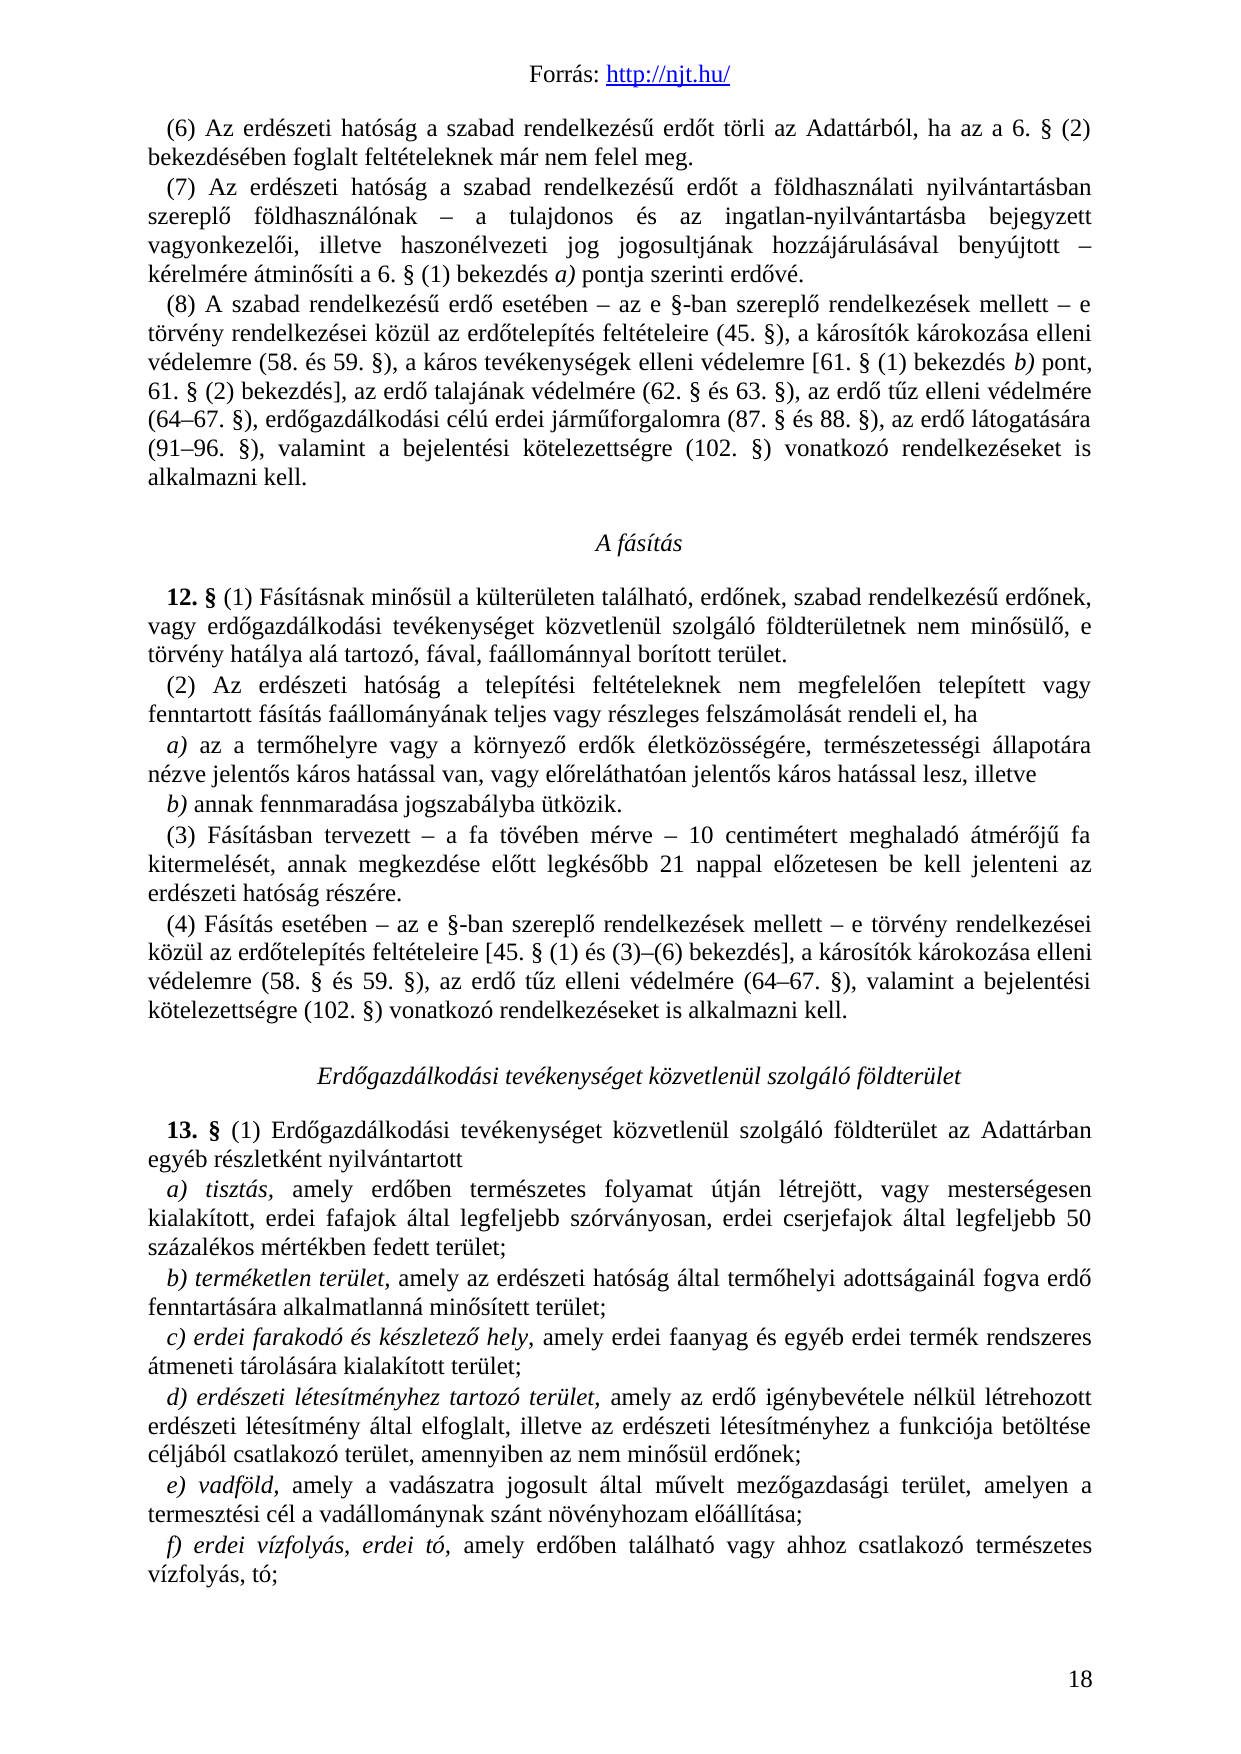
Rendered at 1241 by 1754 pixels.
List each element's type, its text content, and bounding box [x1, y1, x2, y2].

text a) tisztás, amely erdőben természetes folyamat útján létrejött, vagy mesterségesen kialakított, erdei fafajok által legfeljebb szórványosan, erdei cserjefajok által legfeljebb 50 százalékos mértékben fedett terület; [148, 1174, 1092, 1261]
text (2) Az erdészeti hatóság a telepítési feltételeknek nem megfelelően telepített vagy fenntartott fásítás faállományának teljes vagy részleges felszámolását rendeli el, ha [148, 670, 1092, 728]
text 12. § (1) Fásításnak minősül a külterületen található, erdőnek, szabad rendelkezésű erdőnek, vagy erdőgazdálkodási tevékenységet közvetlenül szolgáló földterületnek nem minősülő, e törvény hatálya alá tartozó, fával, faállománnyal borított terület. [148, 582, 1092, 668]
text f) erdei vízfolyás, erdei tó, amely erdőben található vagy ahhoz csatlakozó természetes vízfolyás, tó; [148, 1530, 1092, 1587]
subtitle Erdőgazdálkodási tevékenységet közvetlenül szolgáló földterület [167, 1061, 1092, 1090]
text (7) Az erdészeti hatóság a szabad rendelkezésű erdőt a földhasználati nyilvántartásban szereplő földhasználónak – a tulajdonos és az ingatlan-nyilvántartásba bejegyzett vagyonkezelői, illetve haszonélvezeti jog jogosultjának hozzájárulásával benyújtott – kérelmére átminősíti a 6. § (1) bekezdés a) pontja szerinti erdővé. [148, 172, 1092, 287]
text (4) Fásítás esetében – az e §-ban szereplő rendelkezések mellett – e törvény rendelkezései közül az erdőtelepítés feltételeire [45. § (1) és (3)–(6) bekezdés], a károsítók károkozása elleni védelemre (58. § és 59. §), az erdő tűz elleni védelmére (64–67. §), valamint a bejelentési kötelezettségre (102. §) vonatkozó rendelkezéseket is alkalmazni kell. [148, 909, 1092, 1024]
text 13. § (1) Erdőgazdálkodási tevékenységet közvetlenül szolgáló földterület az Adattárban egyéb részletként nyilvántartott [148, 1115, 1092, 1172]
text b) terméketlen terület, amely az erdészeti hatóság által termőhelyi adottságainál fogva erdő fenntartására alkalmatlanná minősített terület; [148, 1263, 1092, 1320]
subtitle A fásítás [167, 528, 1092, 557]
text c) erdei farakodó és készletező hely, amely erdei faanyag és egyéb erdei termék rendszeres átmeneti tárolására kialakított terület; [148, 1322, 1092, 1380]
text (8) A szabad rendelkezésű erdő esetében – az e §-ban szereplő rendelkezések mellett – e törvény rendelkezései közül az erdőtelepítés feltételeire (45. §), a károsítók károkozása elleni védelemre (58. és 59. §), a káros tevékenységek elleni védelemre [61. § (1) bekezdés b) pont, 61. § (2) bekezdés], az erdő talajának védelmére (62. § és 63. §), az erdő tűz elleni védelmére (64–67. §), erdőgazdálkodási célú erdei járműforgalomra (87. § és 88. §), az erdő látogatására (91–96. §), valamint a bejelentési kötelezettségre (102. §) vonatkozó rendelkezéseket is alkalmazni kell. [148, 289, 1092, 491]
text (6) Az erdészeti hatóság a szabad rendelkezésű erdőt törli az Adattárból, ha az a 6. § (2) bekezdésében foglalt feltételeknek már nem felel meg. [148, 113, 1092, 170]
text b) annak fennmaradása jogszabályba ütközik. [148, 789, 1092, 818]
text d) erdészeti létesítményhez tartozó terület, amely az erdő igénybevétele nélkül létrehozott erdészeti létesítmény által elfoglalt, illetve az erdészeti létesítményhez a funkciója betöltése céljából csatlakozó terület, amennyiben az nem minősül erdőnek; [148, 1382, 1092, 1468]
text (3) Fásításban tervezett – a fa tövében mérve – 10 centimétert meghaladó átmérőjű fa kitermelését, annak megkezdése előtt legkésőbb 21 nappal előzetesen be kell jelenteni az erdészeti hatóság részére. [148, 820, 1092, 907]
text a) az a termőhelyre vagy a környező erdők életközösségére, természetességi állapotára nézve jelentős káros hatással van, vagy előreláthatóan jelentős káros hatással lesz, illetve [148, 730, 1092, 787]
text e) vadföld, amely a vadászatra jogosult által művelt mezőgazdasági terület, amelyen a termesztési cél a vadállománynak szánt növényhozam előállítása; [148, 1470, 1092, 1528]
